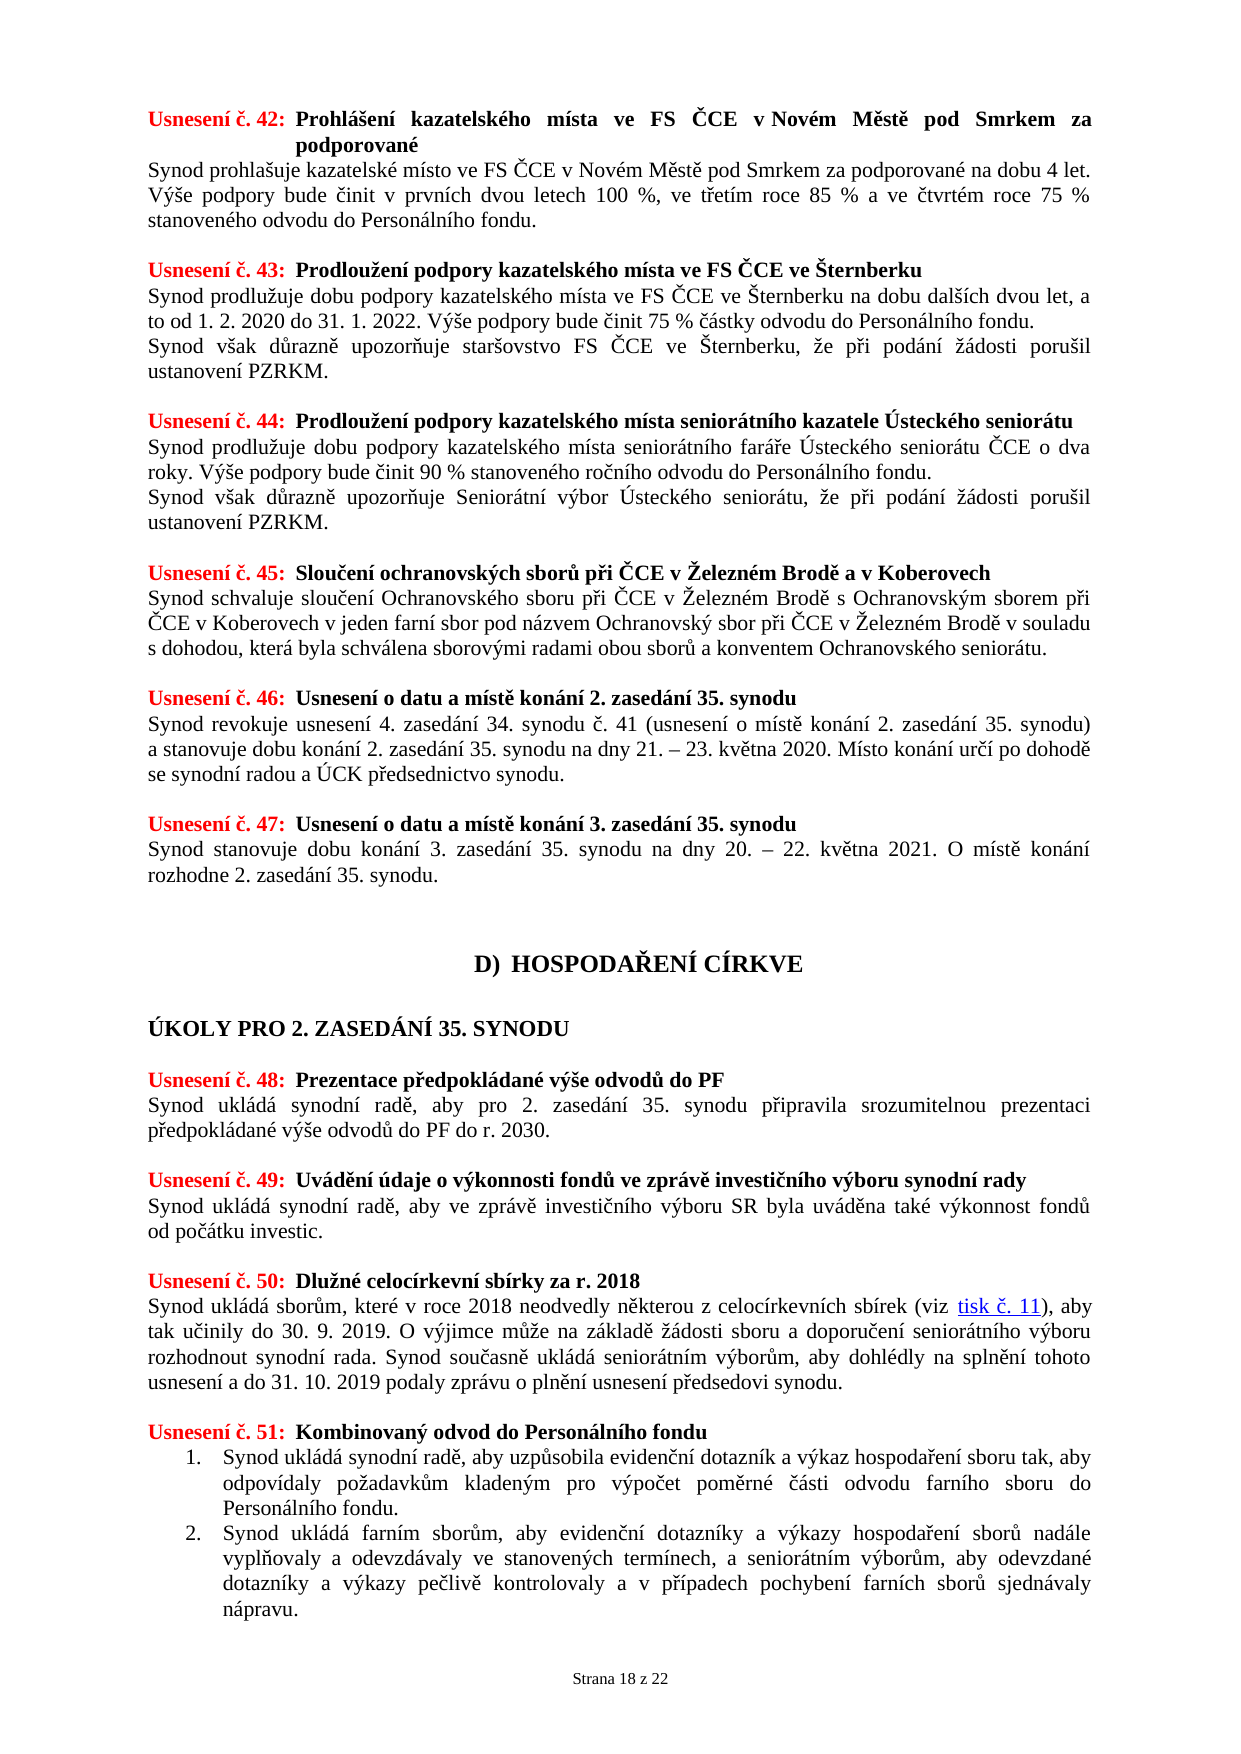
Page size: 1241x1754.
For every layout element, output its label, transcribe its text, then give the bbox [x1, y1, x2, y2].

text Synod schvaluje sloučení Ochranovského sboru při ČCE v Železném Brodě s Ochranovským sborem při ČCE v Koberovech v jeden farní sbor pod názvem Ochranovský sbor při ČCE v Železném Brodě v souladu s dohodou, která byla schválena sborovými radami obou sborů a konventem Ochranovského seniorátu. [148, 585, 1092, 660]
list Synod ukládá farním sborům, aby evidenční dotazníky a výkazy hospodaření sborů nadále vyplňovaly a odevzdávaly ve stanovených termínech, a seniorátním výborům, aby odevzdané dotazníky a výkazy pečlivě kontrolovaly a v případech pochybení farních sborů sjednávaly nápravu. [185, 1520, 1092, 1621]
text Synod prodlužuje dobu podpory kazatelského místa seniorátního faráře Ústeckého seniorátu ČCE o dva roky. Výše podpory bude činit 90 % stanoveného ročního odvodu do Personálního fondu. [148, 434, 1092, 484]
text ÚKOLY PRO 2. ZASEDÁNÍ 35. SYNODU [148, 1016, 1092, 1042]
text Prodloužení podpory kazatelského místa ve FS ČCE ve Šternberku [148, 257, 1092, 283]
text Prezentace předpokládané výše odvodů do PF [148, 1067, 1092, 1092]
text Kombinovaný odvod do Personálního fondu [148, 1419, 1092, 1444]
text Synod však důrazně upozorňuje Seniorátní výbor Ústeckého seniorátu, že při podání žádosti porušil ustanovení PZRKM. [148, 484, 1092, 534]
text Synod stanovuje dobu konání 3. zasedání 35. synodu na dny 20. – 22. května 2021. O místě konání rozhodne 2. zasedání 35. synodu. [148, 836, 1092, 887]
text Synod prohlašuje kazatelské místo ve FS ČCE v Novém Městě pod Smrkem za podporované na dobu 4 let. Výše podpory bude činit v prvních dvou letech 100 %, ve třetím roce 85 % a ve čtvrtém roce 75 % stanoveného odvodu do Personálního fondu. [148, 157, 1092, 232]
text Usnesení o datu a místě konání 3. zasedání 35. synodu [148, 811, 1092, 836]
text Sloučení ochranovských sborů při ČCE v Železném Brodě a v Koberovech [148, 559, 1092, 585]
text Synod revokuje usnesení 4. zasedání 34. synodu č. 41 (usnesení o místě konání 2. zasedání 35. synodu) a stanovuje dobu konání 2. zasedání 35. synodu na dny 21. – 23. května 2020. Místo konání určí po dohodě se synodní radou a ÚCK předsednictvo synodu. [148, 711, 1092, 786]
text Prodloužení podpory kazatelského místa seniorátního kazatele Ústeckého seniorátu [148, 408, 1092, 434]
text Synod prodlužuje dobu podpory kazatelského místa ve FS ČCE ve Šternberku na dobu dalších dvou let, a to od 1. 2. 2020 do 31. 1. 2022. Výše podpory bude činit 75 % částky odvodu do Personálního fondu. [148, 283, 1092, 333]
list Hospodaření církve [185, 949, 1092, 978]
text Synod však důrazně upozorňuje staršovstvo FS ČCE ve Šternberku, že při podání žádosti porušil ustanovení PZRKM. [148, 333, 1092, 383]
text Prohlášení kazatelského místa ve FS ČCE v Novém Městě pod Smrkem za podporované [148, 106, 1092, 157]
text Usnesení o datu a místě konání 2. zasedání 35. synodu [148, 685, 1092, 711]
text Uvádění údaje o výkonnosti fondů ve zprávě investičního výboru synodní rady [148, 1167, 1092, 1193]
text Synod ukládá synodní radě, aby ve zprávě investičního výboru SR byla uváděna také výkonnost fondů od počátku investic. [148, 1193, 1092, 1243]
text Dlužné celocírkevní sbírky za r. 2018 [148, 1268, 1092, 1293]
text Synod ukládá sborům, které v roce 2018 neodvedly některou z celocírkevních sbírek (viz tisk č. 11), aby tak učinily do 30. 9. 2019. O výjimce může na základě žádosti sboru a doporučení seniorátního výboru rozhodnout synodní rada. Synod současně ukládá seniorátním výborům, aby dohlédly na splnění tohoto usnesení a do 31. 10. 2019 podaly zprávu o plnění usnesení předsedovi synodu. [148, 1293, 1092, 1394]
list Synod ukládá synodní radě, aby uzpůsobila evidenční dotazník a výkaz hospodaření sboru tak, aby odpovídaly požadavkům kladeným pro výpočet poměrné části odvodu farního sboru do Personálního fondu. [185, 1444, 1092, 1520]
text Synod ukládá synodní radě, aby pro 2. zasedání 35. synodu připravila srozumitelnou prezentaci předpokládané výše odvodů do PF do r. 2030. [148, 1092, 1092, 1142]
